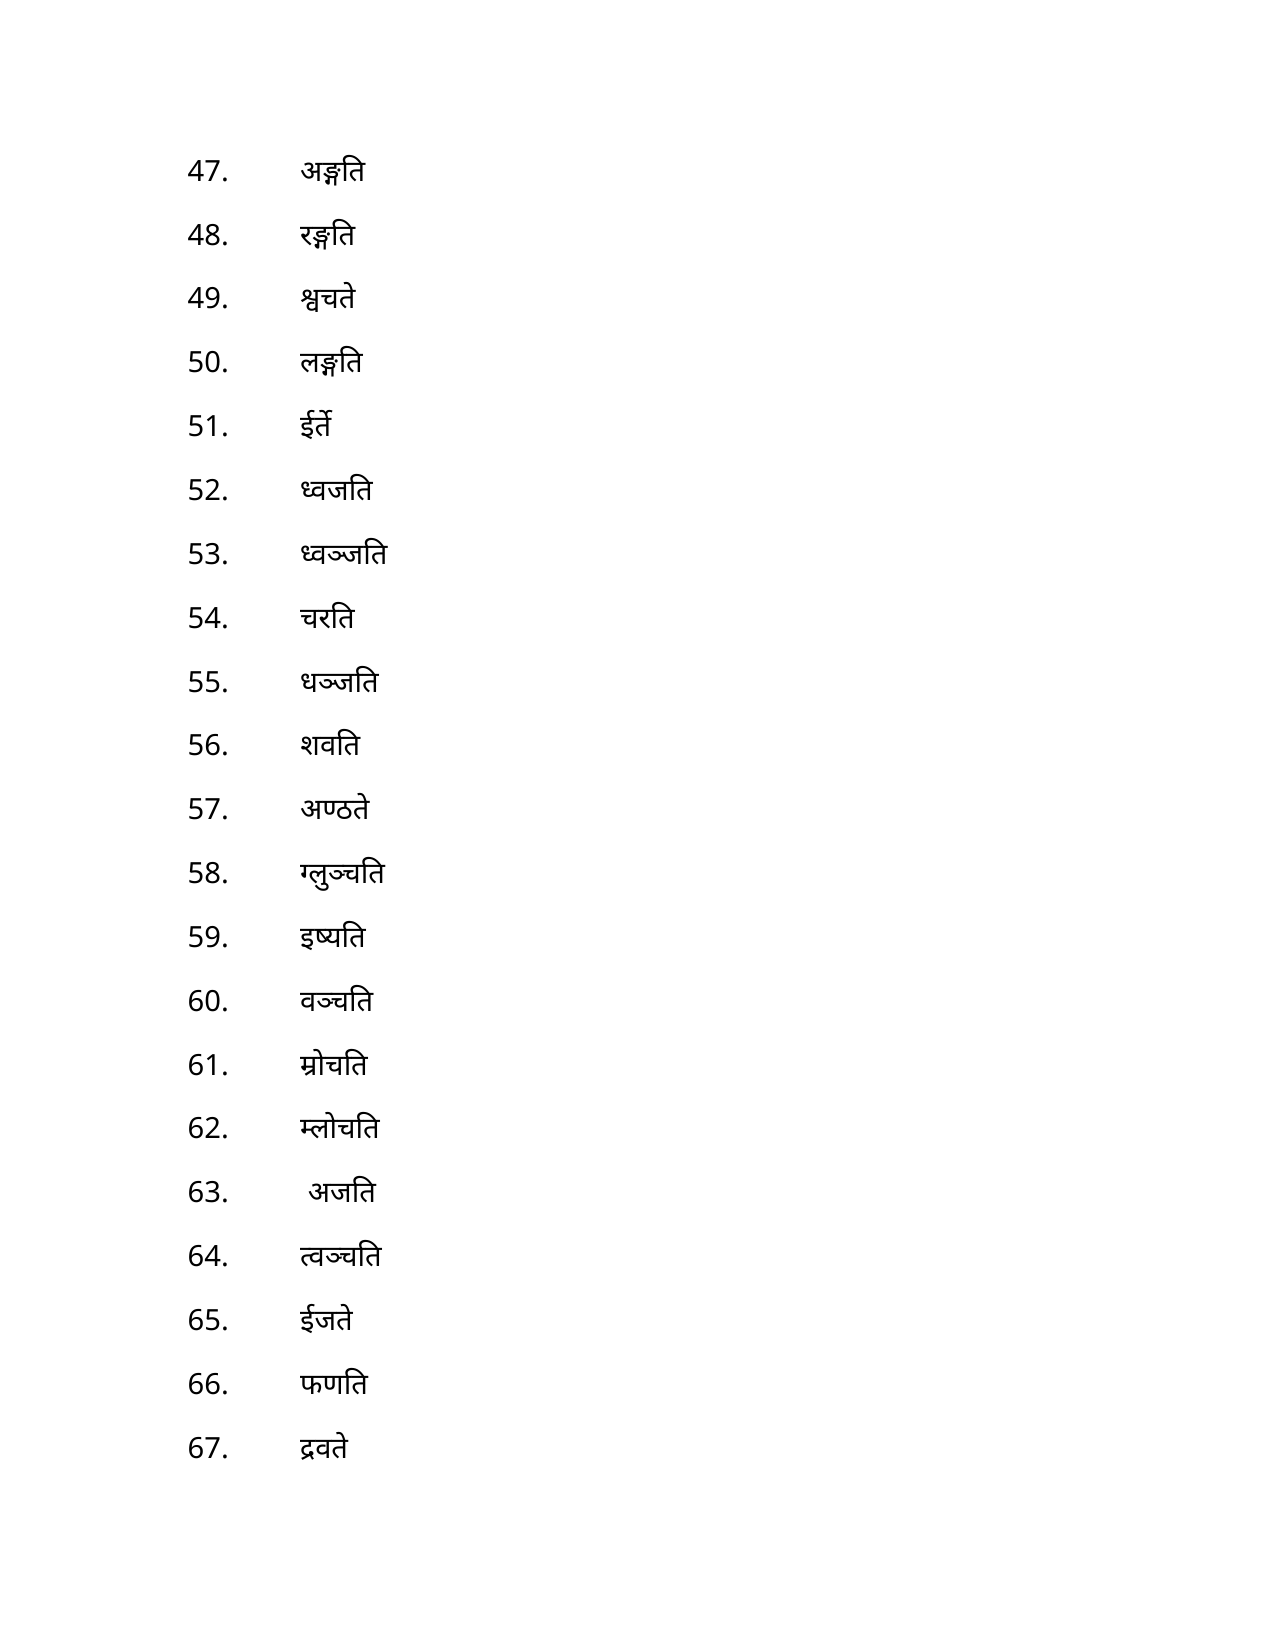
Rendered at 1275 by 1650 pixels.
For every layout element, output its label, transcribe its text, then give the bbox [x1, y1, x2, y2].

list लङ्गति [187, 342, 1125, 384]
list धञ्जति [187, 661, 1125, 704]
list फणति [187, 1363, 1125, 1406]
list त्वञ्चति [187, 1236, 1125, 1278]
list रङ्गति [187, 214, 1125, 257]
list इष्यति [187, 916, 1125, 959]
list ईर्ते [187, 405, 1125, 448]
list शवति [187, 725, 1125, 768]
list श्वचते [187, 278, 1125, 321]
list ध्वजति [187, 469, 1125, 512]
list अण्ठते [187, 788, 1125, 832]
list अङ्गति [187, 150, 1125, 193]
list द्रवते [187, 1427, 1125, 1470]
list ध्वञ्जति [187, 533, 1125, 576]
list वञ्चति [187, 980, 1125, 1023]
list चरति [187, 597, 1125, 640]
list म्लोचति [187, 1108, 1125, 1151]
list ईजते [187, 1299, 1125, 1342]
list ग्लुञ्चति [187, 852, 1125, 895]
list अजति [187, 1172, 1125, 1215]
list म्रोचति [187, 1044, 1125, 1087]
